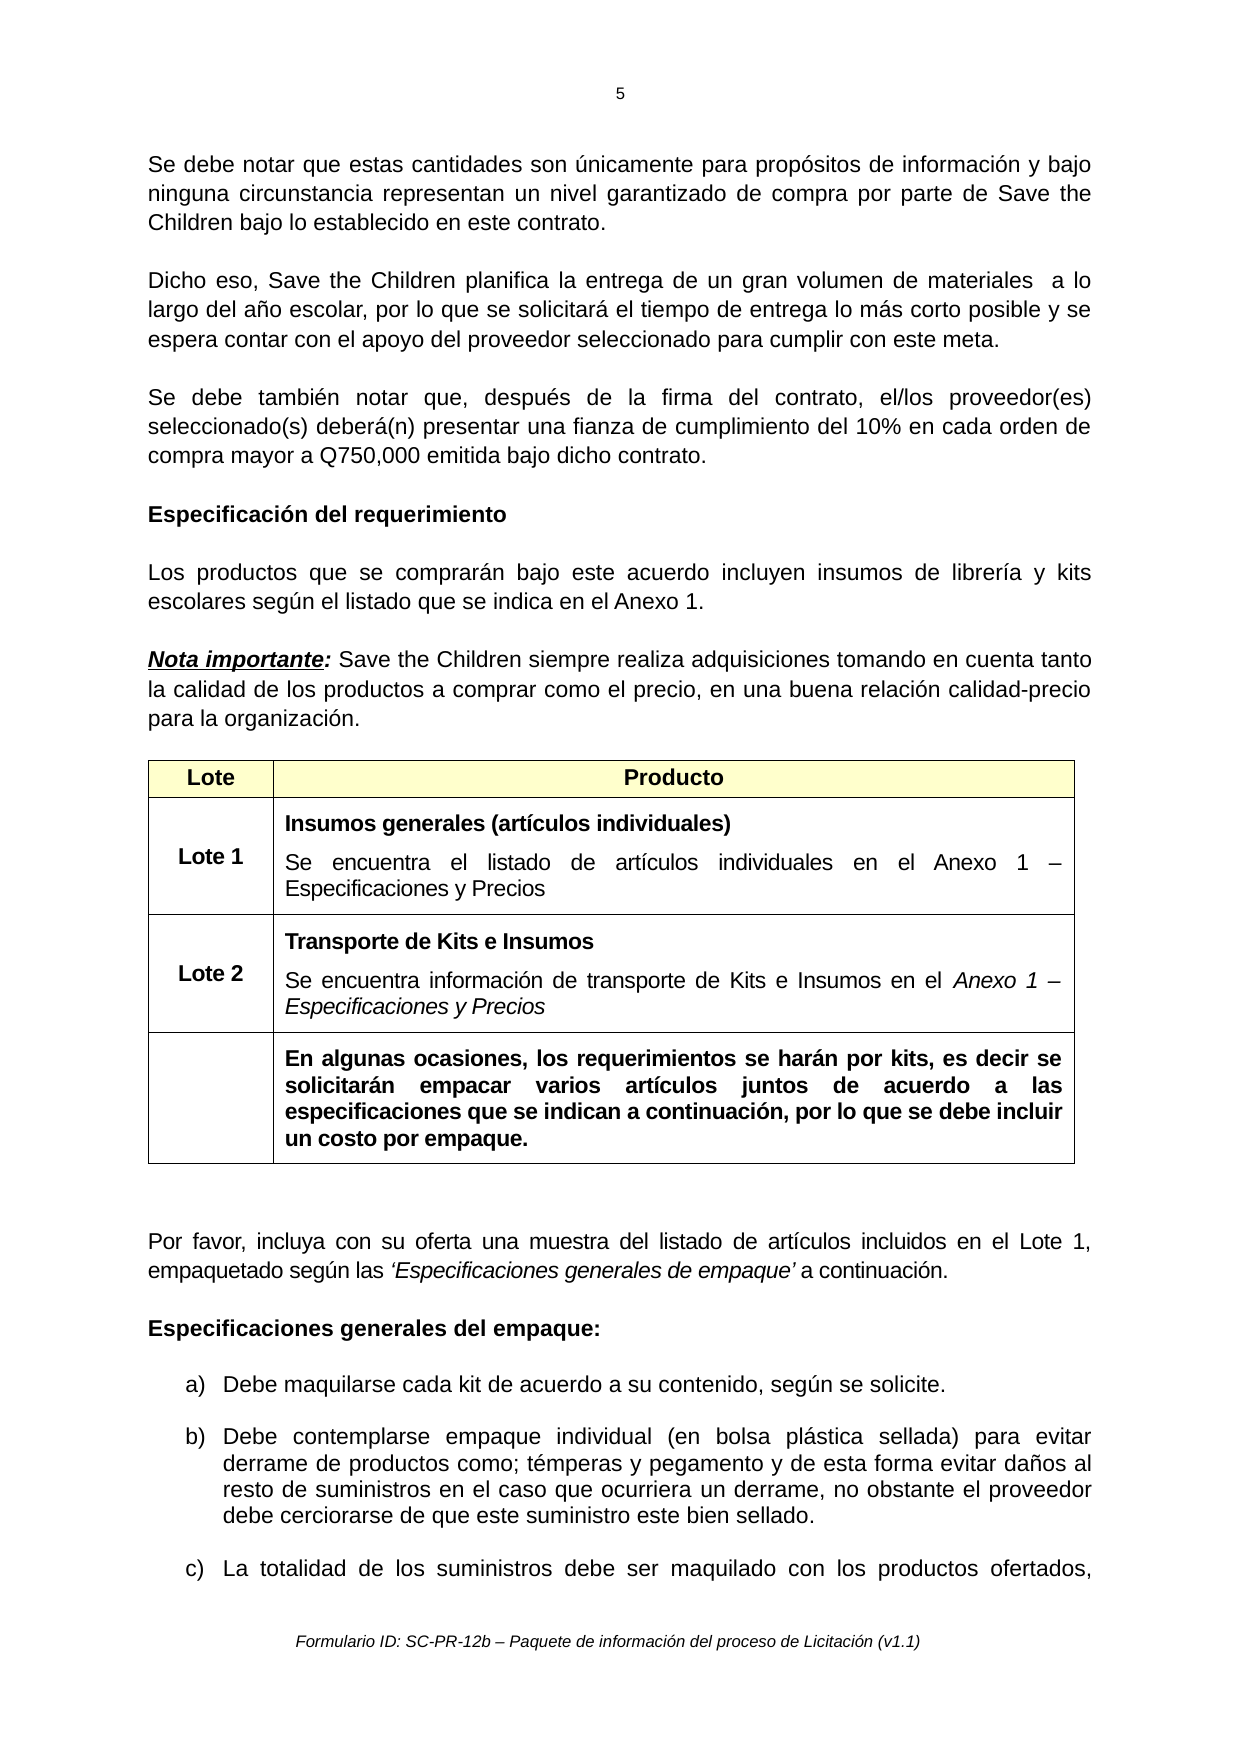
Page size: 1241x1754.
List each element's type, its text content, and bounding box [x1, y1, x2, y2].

text Dicho eso, Save the Children planifica la entrega de un gran volumen de materiales a lo largo del año escolar, por lo que se solicitará el tiempo de entrega lo más corto posible y se espera contar con el apoyo del proveedor seleccionado para cumplir con este meta. [148, 264, 1092, 352]
table_cell En algunas ocasiones, los requerimientos se harán por kits, es decir se solicitarán empacar varios artículos juntos de acuerdo a las especificaciones que se indican a continuación, por lo que se debe incluir un costo por empaque. [274, 1033, 1074, 1163]
text Por favor, incluya con su oferta una muestra del listado de artículos incluidos en el Lote 1, empaquetado según las ‘Especificaciones generales de empaque’ a continuación. [148, 1225, 1092, 1283]
text Se debe también notar que, después de la firma del contrato, el/los proveedor(es) seleccionado(s) deberá(n) presentar una fianza de cumplimiento del 10% en cada orden de compra mayor a Q750,000 emitida bajo dicho contrato. [148, 381, 1092, 468]
table_header Lote [149, 761, 273, 797]
text Nota importante: Save the Children siempre realiza adquisiciones tomando en cuenta tanto la calidad de los productos a comprar como el precio, en una buena relación calidad-precio para la organización. [148, 643, 1092, 731]
table_cell Lote 1 [149, 798, 273, 914]
text Se debe notar que estas cantidades son únicamente para propósitos de información y bajo ninguna circunstancia representan un nivel garantizado de compra por parte de Save the Children bajo lo establecido en este contrato. [148, 148, 1092, 235]
list Especificación del requerimiento [148, 498, 1092, 527]
table_cell Insumos generales (artículos individuales) Se encuentra el listado de artículos individuales en el Anexo 1 – Especificaciones y Precios [274, 798, 1074, 914]
table_cell Lote 2 [149, 915, 273, 1032]
table_cell [149, 1033, 273, 1163]
text Especificaciones generales del empaque: [148, 1312, 1092, 1341]
table_cell Transporte de Kits e Insumos Se encuentra información de transporte de Kits e Insumos en el Anexo 1 – Especificaciones y Precios [274, 915, 1074, 1032]
list Debe contemplarse empaque individual (en bolsa plástica sellada) para evitar derrame de productos como; témperas y pegamento y de esta forma evitar daños al resto de suministros en el caso que ocurriera un derrame, no obstante el proveedor debe cerciorarse de que este suministro este bien sellado. [185, 1423, 1092, 1529]
text Los productos que se comprarán bajo este acuerdo incluyen insumos de librería y kits escolares según el listado que se indica en el Anexo 1. [148, 556, 1092, 614]
list Debe maquilarse cada kit de acuerdo a su contenido, según se solicite. [185, 1371, 1092, 1397]
table_header Producto [274, 761, 1074, 797]
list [185, 1555, 1092, 1581]
